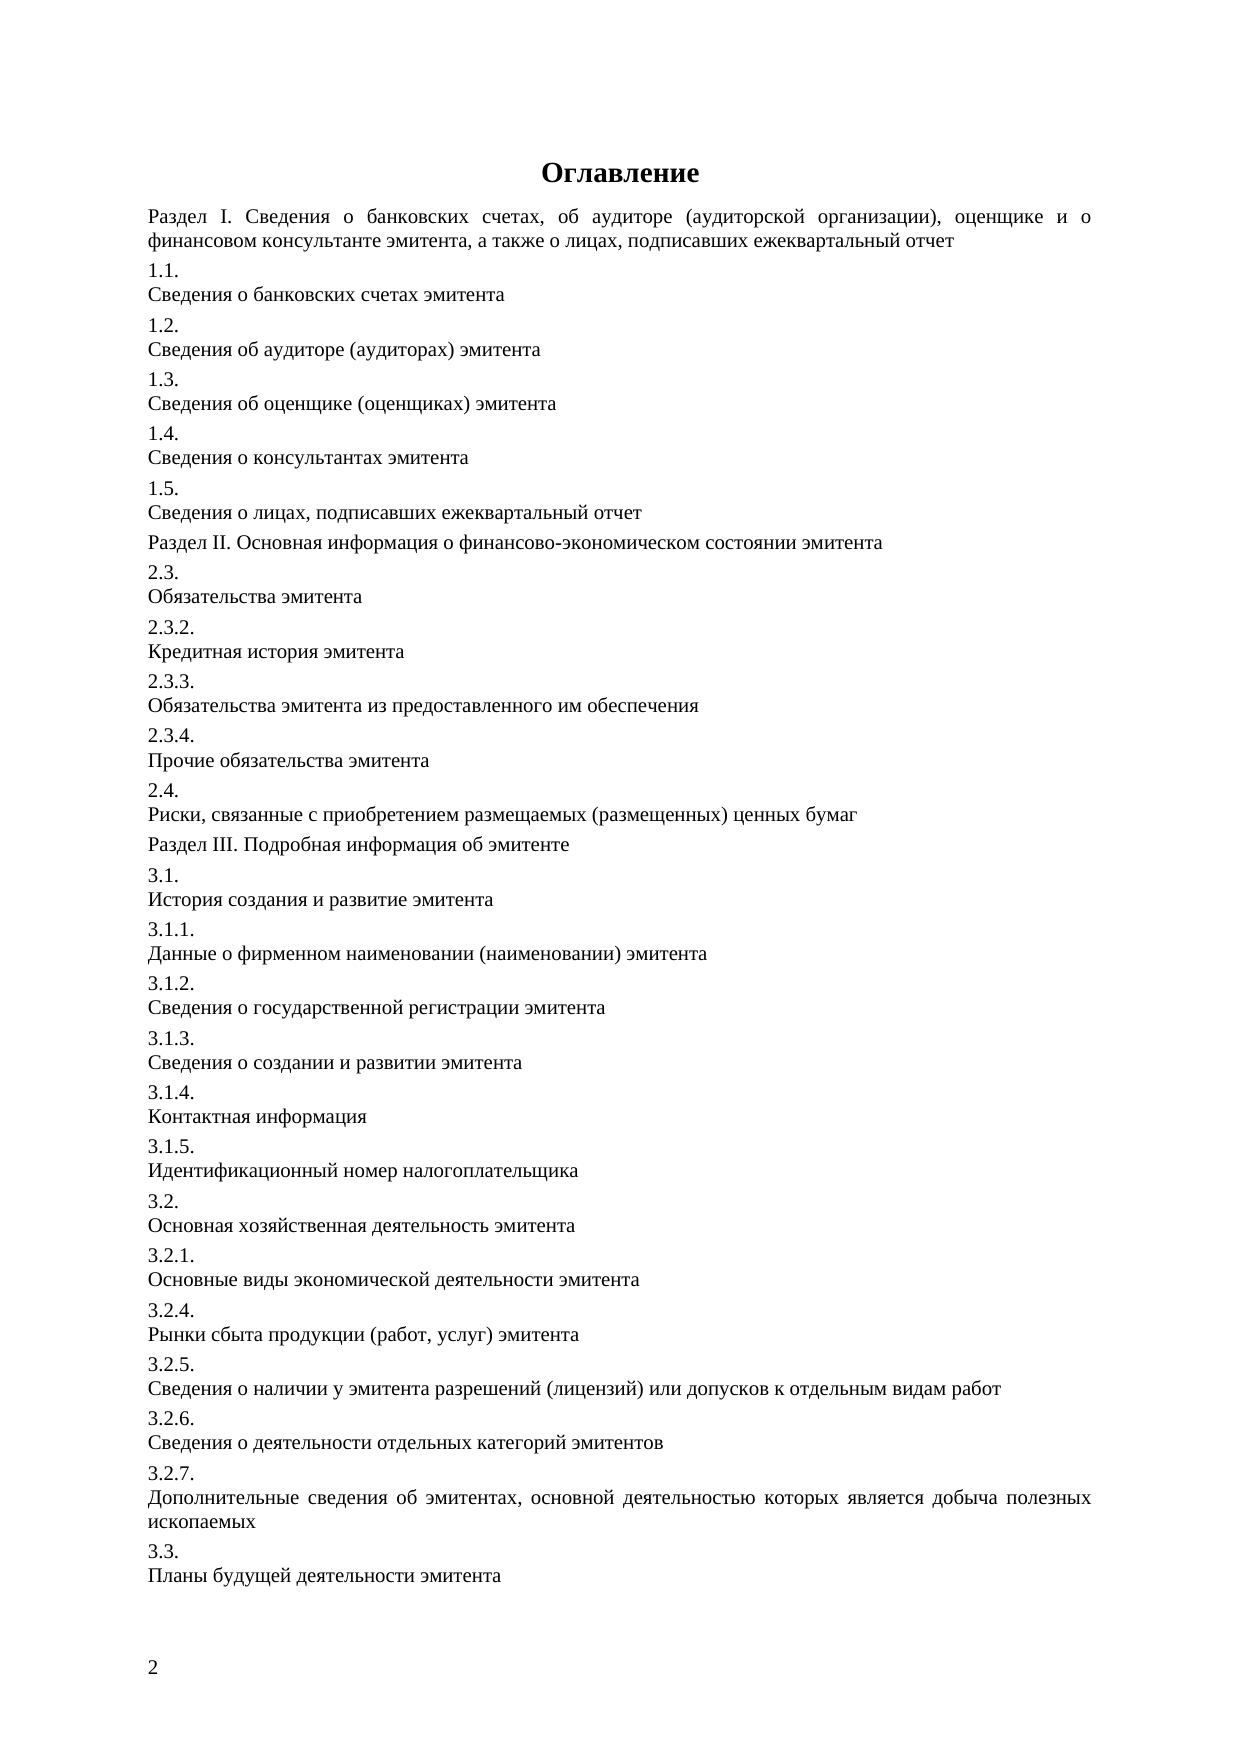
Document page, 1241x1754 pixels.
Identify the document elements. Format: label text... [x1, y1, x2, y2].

text 2.4. Риски, связанные с приобретением размещаемых (размещенных) ценных бумаг [148, 778, 1092, 826]
text 3.2.1. Основные виды экономической деятельности эмитента [148, 1243, 1092, 1291]
text Раздел I. Сведения о банковских счетах, об аудиторе (аудиторской организации), оценщике и о финансовом консультанте эмитента, а также о лицах, подписавших ежеквартальный отчет [148, 204, 1092, 252]
text 2.3.4. Прочие обязательства эмитента [148, 723, 1092, 772]
text 3.1. История создания и развитие эмитента [148, 862, 1092, 911]
text 1.4. Сведения о консультантах эмитента [148, 421, 1092, 469]
text 1.3. Сведения об оценщике (оценщиках) эмитента [148, 367, 1092, 415]
text 3.2. Основная хозяйственная деятельность эмитента [148, 1189, 1092, 1237]
text 3.2.7. Дополнительные сведения об эмитентах, основной деятельностью которых является добыча полезных ископаемых [148, 1461, 1092, 1533]
text 3.1.3. Сведения о создании и развитии эмитента [148, 1026, 1092, 1074]
text 3.1.4. Контактная информация [148, 1080, 1092, 1128]
text 1.2. Сведения об аудиторе (аудиторах) эмитента [148, 312, 1092, 361]
text 2.3. Обязательства эмитента [148, 560, 1092, 608]
text 1.1. Сведения о банковских счетах эмитента [148, 258, 1092, 306]
text 3.1.1. Данные о фирменном наименовании (наименовании) эмитента [148, 917, 1092, 965]
text 3.3. Планы будущей деятельности эмитента [148, 1539, 1092, 1587]
text 3.1.2. Сведения о государственной регистрации эмитента [148, 971, 1092, 1019]
text 2.3.2. Кредитная история эмитента [148, 615, 1092, 663]
text 3.2.6. Сведения о деятельности отдельных категорий эмитентов [148, 1406, 1092, 1454]
text 2.3.3. Обязательства эмитента из предоставленного им обеспечения [148, 669, 1092, 717]
text 3.1.5. Идентификационный номер налогоплательщика [148, 1134, 1092, 1182]
subtitle Оглавление [148, 156, 1092, 189]
text 3.2.5. Сведения о наличии у эмитента разрешений (лицензий) или допусков к отдельным видам работ [148, 1352, 1092, 1400]
text 3.2.4. Рынки сбыта продукции (работ, услуг) эмитента [148, 1297, 1092, 1346]
text Раздел III. Подробная информация об эмитенте [148, 832, 1092, 856]
text 1.5. Сведения о лицах, подписавших ежеквартальный отчет [148, 476, 1092, 524]
text Раздел II. Основная информация о финансово-экономическом состоянии эмитента [148, 530, 1092, 554]
